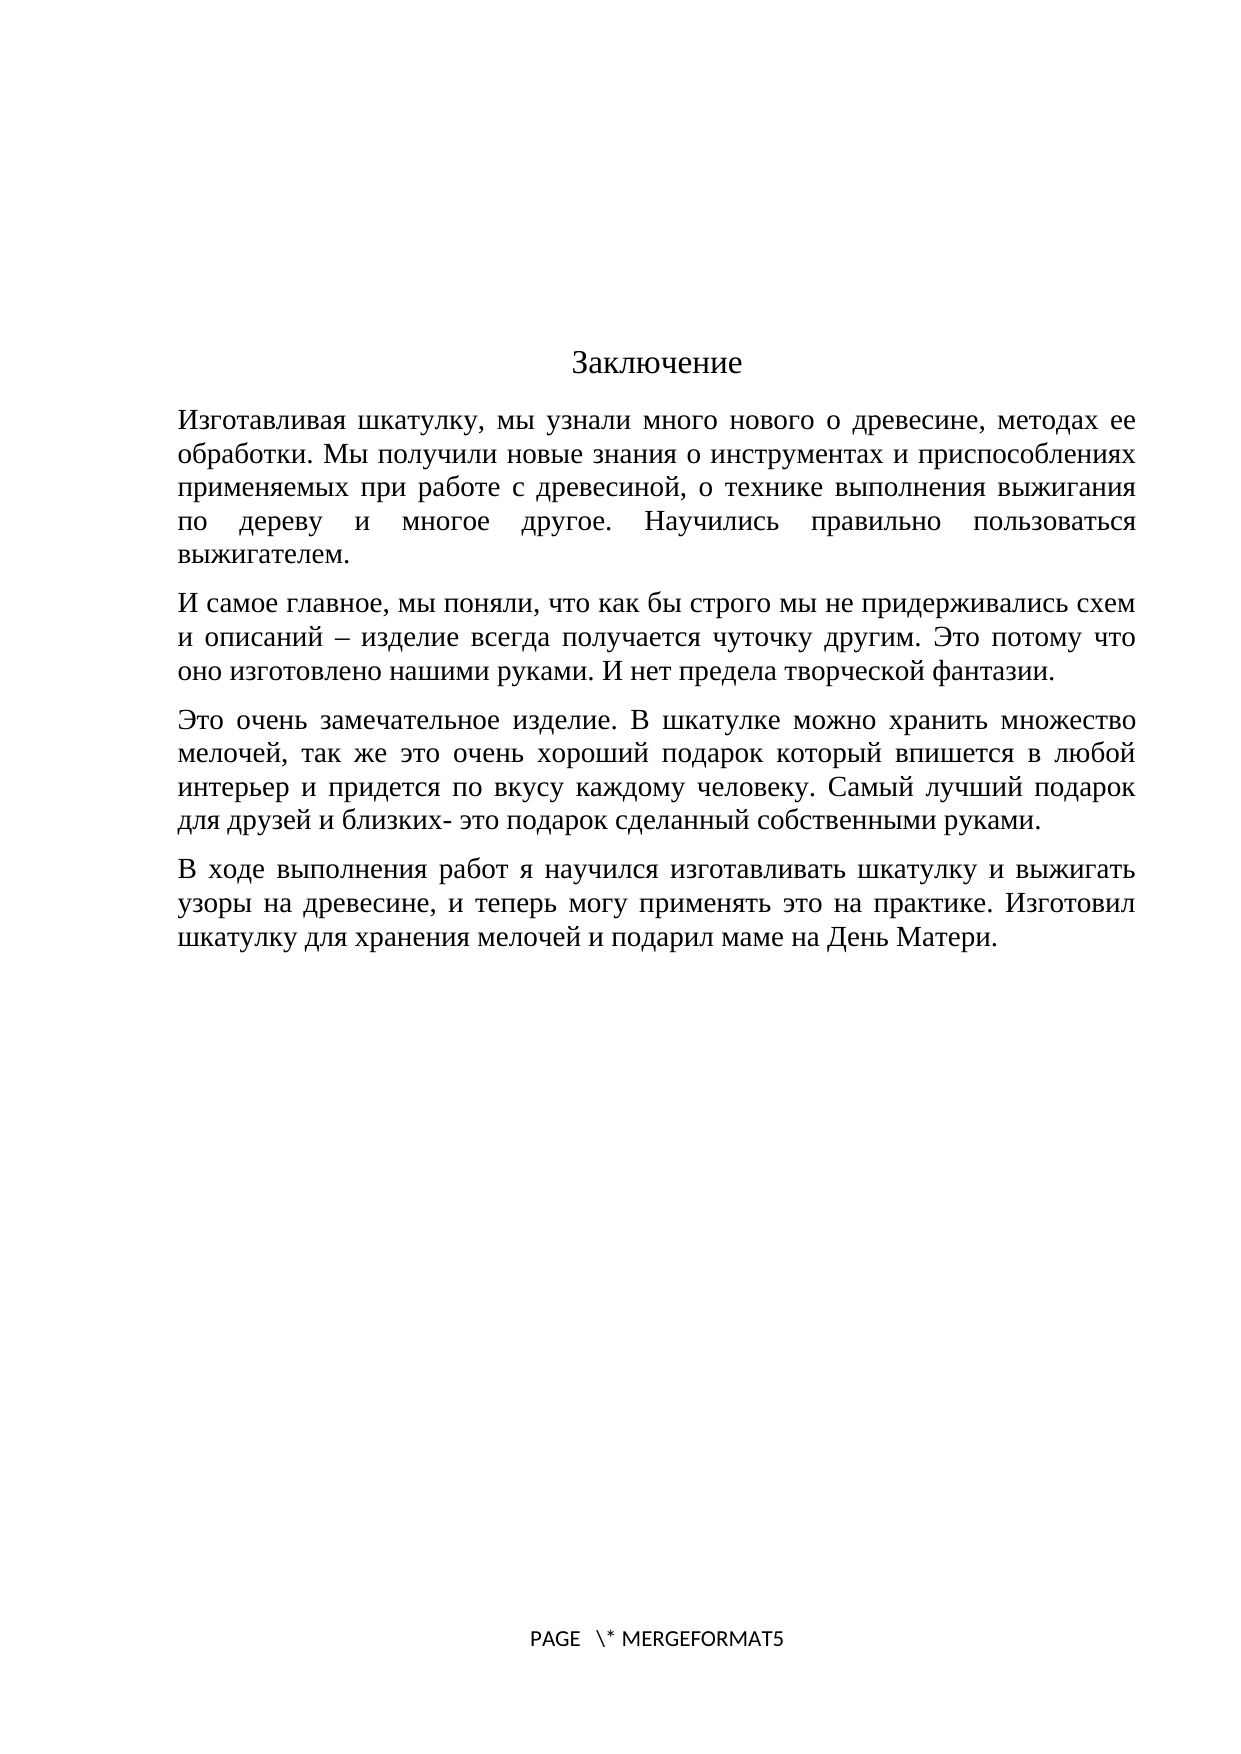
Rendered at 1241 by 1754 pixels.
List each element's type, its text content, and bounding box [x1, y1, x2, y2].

text Изготавливая шкатулку, мы узнали много нового о древесине, методах ее обработки. Мы получили новые знания о инструментах и приспособлениях применяемых при работе с древесиной, о технике выполнения выжигания по дереву и многое другое. Научились правильно пользоваться выжигателем. [177, 402, 1137, 570]
text Это очень замечательное изделие. В шкатулке можно хранить множество мелочей, так же это очень хороший подарок который впишется в любой интерьер и придется по вкусу каждому человеку. Самый лучший подарок для друзей и близких- это подарок сделанный собственными руками. [177, 702, 1137, 836]
text И самое главное, мы поняли, что как бы строго мы не придерживались схем и описаний – изделие всегда получается чуточку другим. Это потому что оно изготовлено нашими руками. И нет предела творческой фантазии. [177, 586, 1137, 686]
subtitle Заключение [177, 343, 1137, 381]
text В ходе выполнения работ я научился изготавливать шкатулку и выжигать узоры на древесине, и теперь могу применять это на практике. Изготовил шкатулку для хранения мелочей и подарил маме на День Матери. [177, 852, 1137, 952]
